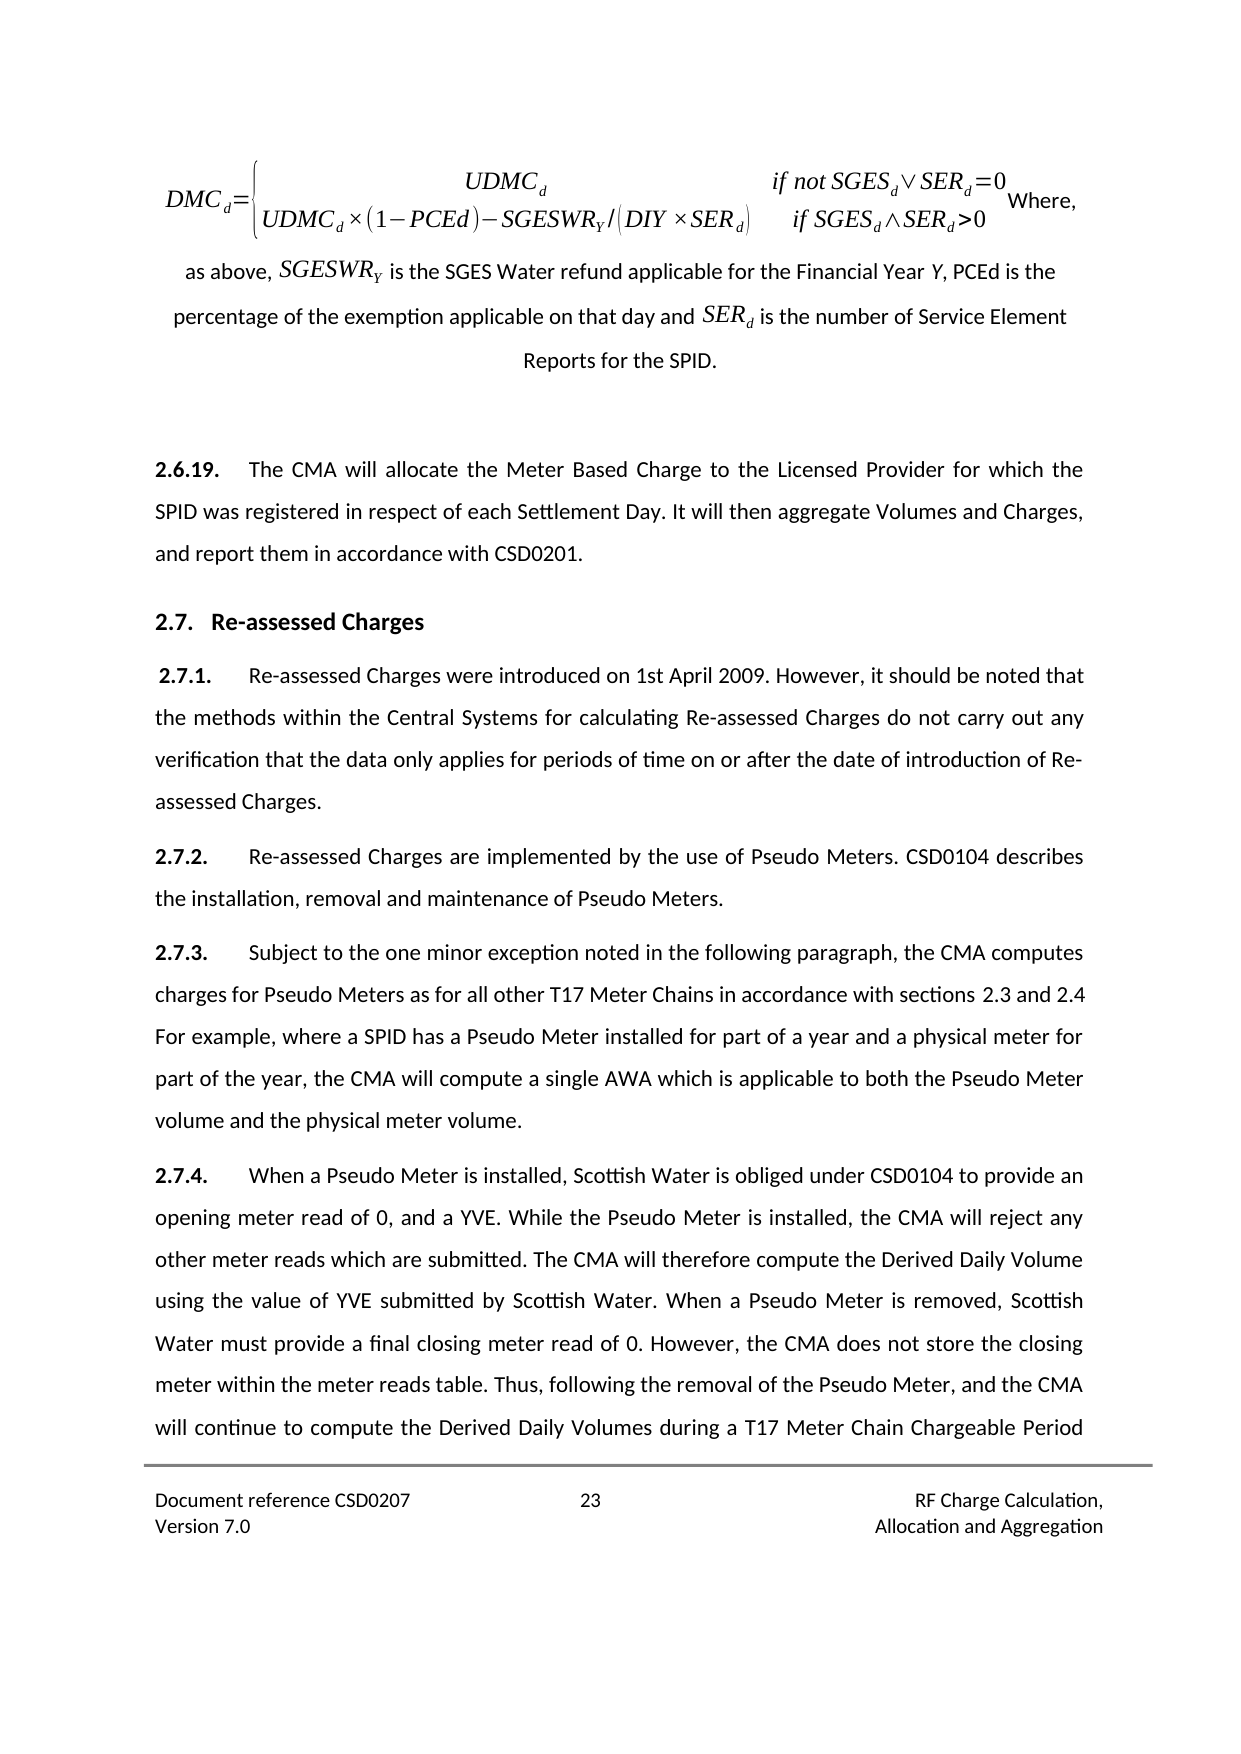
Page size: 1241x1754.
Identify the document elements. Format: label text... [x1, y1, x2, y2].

list Re-assessed Charges were introduced on 1st April 2009. However, it should be noted that the methods within the Central Systems for calculating Re-assessed Charges do not carry out any verification that the data only applies for periods of time on or after the date of introduction of Re-assessed Charges. [155, 661, 1086, 815]
list Re-assessed Charges are implemented by the use of Pseudo Meters. CSD0104 describes the installation, removal and maintenance of Pseudo Meters. [155, 842, 1086, 912]
list Subject to the one minor exception noted in the following paragraph, the CMA computes charges for Pseudo Meters as for all other T17 Meter Chains in accordance with sections 2.3 and 2.4 For example, where a SPID has a Pseudo Meter installed for part of a year and a physical meter for part of the year, the CMA will compute a single AWA which is applicable to both the Pseudo Meter volume and the physical meter volume. [155, 938, 1086, 1134]
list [155, 1161, 1086, 1441]
subtitle Re-assessed Charges [155, 606, 1096, 636]
text Where, as above, is the SGES Water refund applicable for the Financial Year Y, PCEd is the percentage of the exemption applicable on that day and is the number of Service Element Reports for the SPID. [155, 160, 1086, 374]
list The CMA will allocate the Meter Based Charge to the Licensed Provider for which the SPID was registered in respect of each Settlement Day. It will then aggregate Volumes and Charges, and report them in accordance with CSD0201. [155, 455, 1086, 567]
